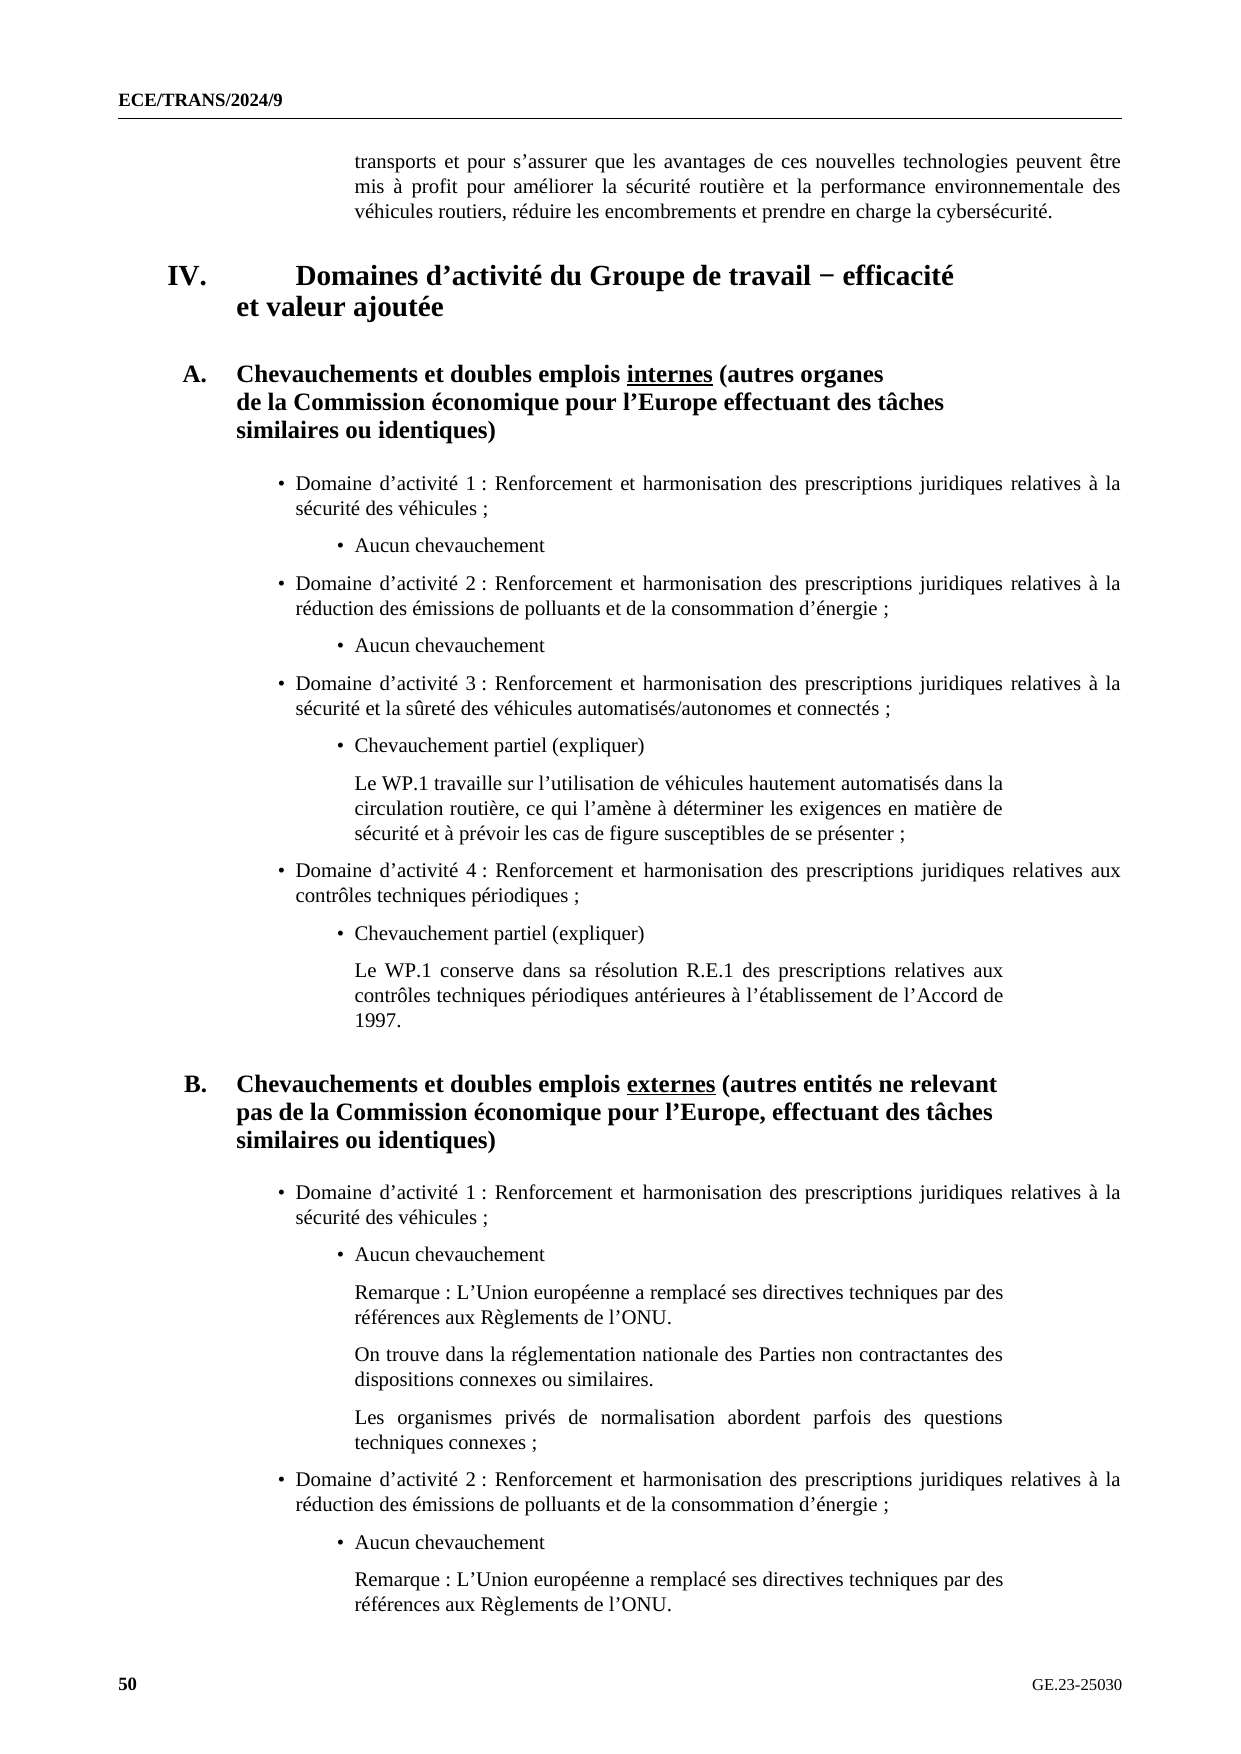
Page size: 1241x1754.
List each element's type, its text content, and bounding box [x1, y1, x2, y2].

text Remarque : L’Union européenne a remplacé ses directives techniques par des références aux Règlements de l’ONU. [354, 1566, 1004, 1616]
text B. Chevauchements et doubles emplois externes (autres entités ne relevant pas de la Commission économique pour l’Europe, effectuant des tâches similaires ou identiques) [118, 1069, 1004, 1154]
text Domaine d’activité 1 : Renforcement et harmonisation des prescriptions juridiques relatives à la sécurité des véhicules ; [278, 469, 1122, 519]
text Domaine d’activité 4 : Renforcement et harmonisation des prescriptions juridiques relatives aux contrôles techniques périodiques ; [278, 857, 1122, 907]
text Domaine d’activité 2 : Renforcement et harmonisation des prescriptions juridiques relatives à la réduction des émissions de polluants et de la consommation d’énergie ; [278, 1466, 1122, 1516]
text Remarque : L’Union européenne a remplacé ses directives techniques par des références aux Règlements de l’ONU. [354, 1279, 1004, 1329]
text Le WP.1 conserve dans sa résolution R.E.1 des prescriptions relatives aux contrôles techniques périodiques antérieures à l’établissement de l’Accord de 1997. [354, 957, 1004, 1032]
text A. Chevauchements et doubles emplois internes (autres organes de la Commission économique pour l’Europe effectuant des tâches similaires ou identiques) [118, 360, 1004, 444]
text Domaine d’activité 1 : Renforcement et harmonisation des prescriptions juridiques relatives à la sécurité des véhicules ; [278, 1179, 1122, 1229]
list Aucun chevauchement [337, 1241, 1004, 1266]
text Chevauchement partiel (expliquer) [337, 919, 1122, 944]
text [337, 148, 1122, 223]
list Aucun chevauchement [337, 1529, 1004, 1554]
text Domaine d’activité 2 : Renforcement et harmonisation des prescriptions juridiques relatives à la réduction des émissions de polluants et de la consommation d’énergie ; [278, 569, 1122, 619]
text Chevauchement partiel (expliquer) [337, 732, 1122, 757]
text IV. Domaines d’activité du Groupe de travail − efficacité et valeur ajoutée [118, 260, 1004, 323]
text Les organismes privés de normalisation abordent parfois des questions techniques connexes ; [354, 1404, 1004, 1454]
text Le WP.1 travaille sur l’utilisation de véhicules hautement automatisés dans la circulation routière, ce qui l’amène à déterminer les exigences en matière de sécurité et à prévoir les cas de figure susceptibles de se présenter ; [354, 769, 1004, 844]
text Domaine d’activité 3 : Renforcement et harmonisation des prescriptions juridiques relatives à la sécurité et la sûreté des véhicules automatisés/autonomes et connectés ; [278, 669, 1122, 719]
text Aucun chevauchement [337, 632, 1122, 657]
text Aucun chevauchement [337, 532, 1122, 557]
text On trouve dans la réglementation nationale des Parties non contractantes des dispositions connexes ou similaires. [354, 1341, 1004, 1391]
